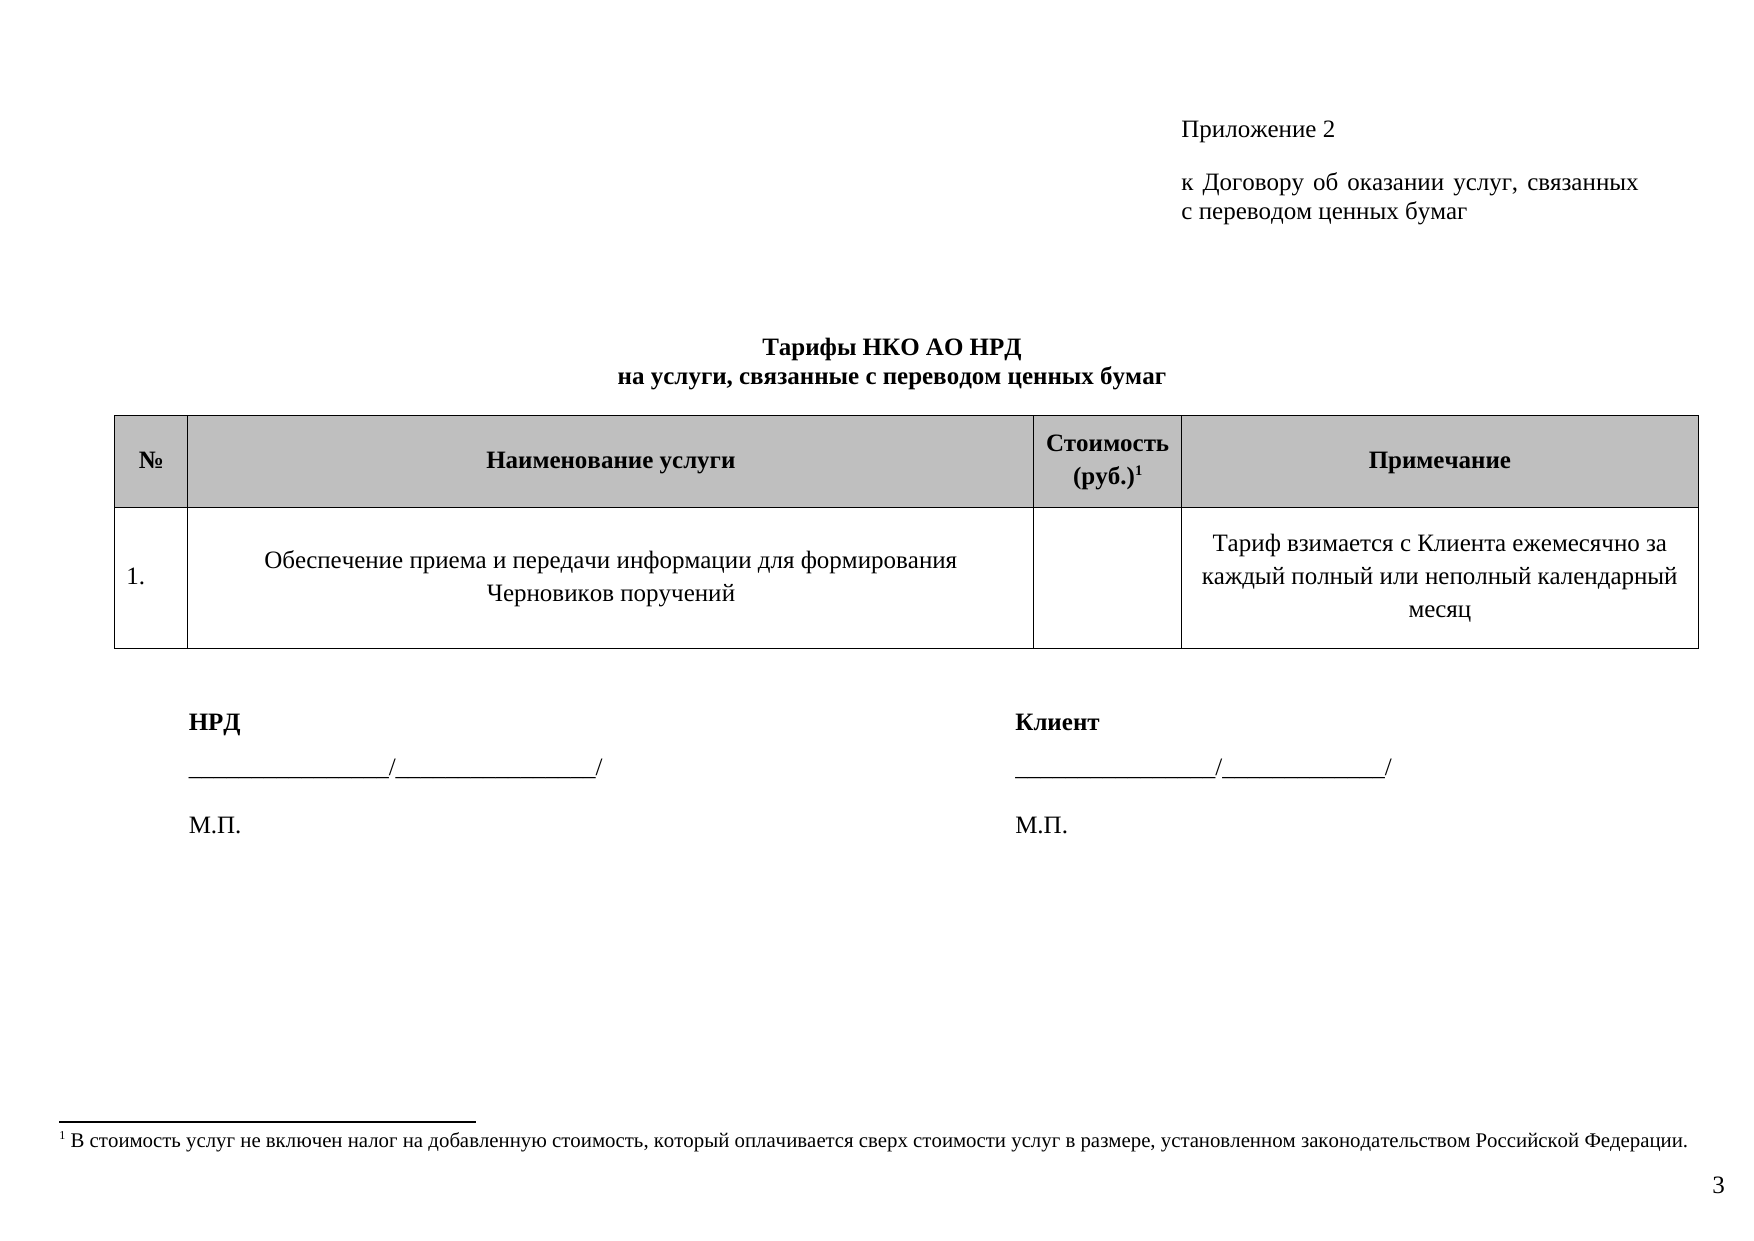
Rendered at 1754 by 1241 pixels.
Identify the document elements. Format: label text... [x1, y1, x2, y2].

table_cell 1. [115, 508, 187, 648]
table_header Наименование услуги [188, 416, 1033, 507]
table_header НРД [177, 649, 1004, 740]
table_cell Обеспечение приема и передачи информации для формирования Черновиков поручений [188, 508, 1033, 648]
table_cell ________________/_____________/ [1004, 740, 1754, 798]
table_cell М.П. [177, 798, 1004, 843]
table_cell Тариф взимается с Клиента ежемесячно за каждый полный или неполный календарный месяц [1182, 508, 1698, 648]
table_header Стоимость (руб.) [1034, 416, 1181, 507]
table_header № [115, 416, 187, 507]
table_cell ________________/________________/ [177, 740, 1004, 798]
text Тарифы НКО АО НРД на услуги, связанные с переводом ценных бумаг [59, 332, 1724, 390]
table_header Клиент [1004, 649, 1754, 740]
table_cell М.П. [1004, 798, 1754, 843]
table_header Примечание [1182, 416, 1698, 507]
text к Договору об оказании услуг, связанных с переводом ценных бумаг [1181, 167, 1639, 225]
subtitle Приложение 2 [1181, 114, 1654, 142]
table_cell [1034, 508, 1181, 648]
